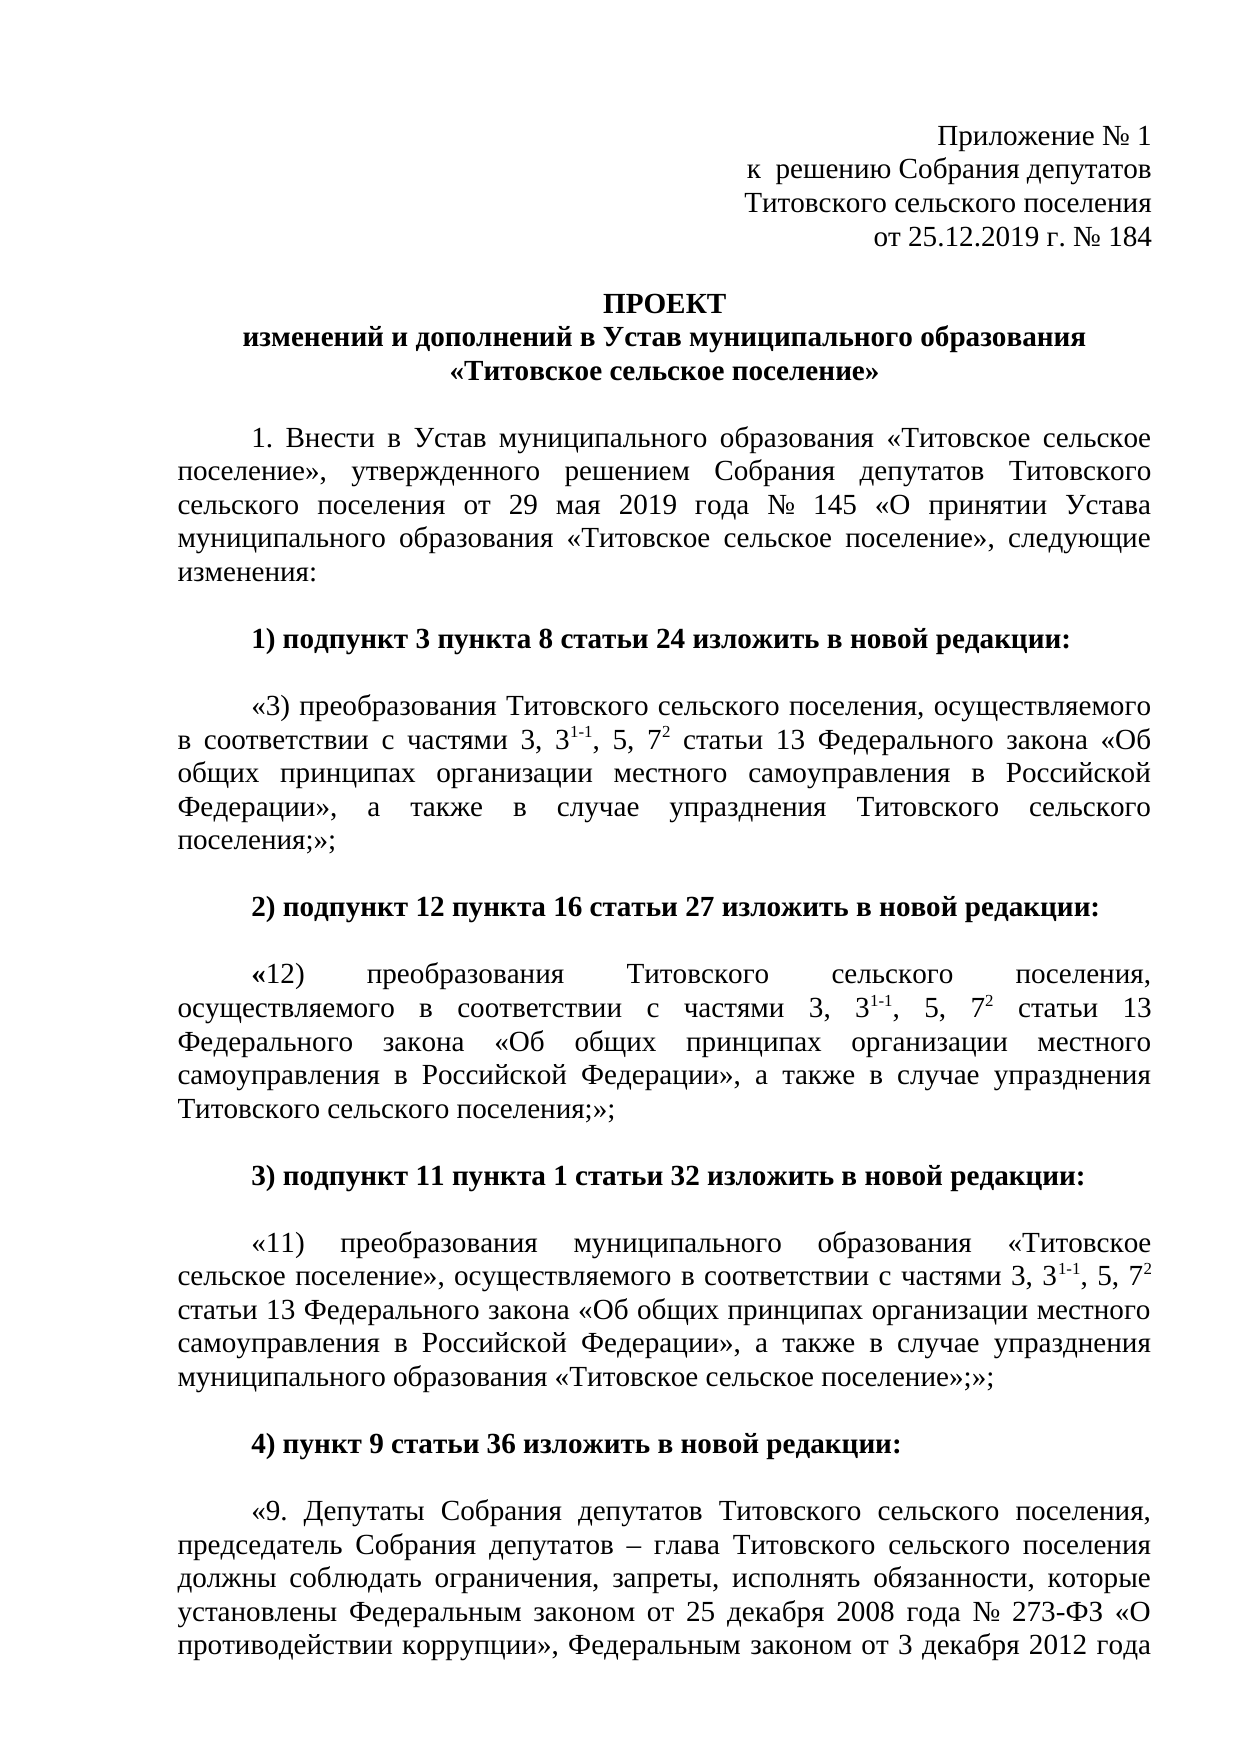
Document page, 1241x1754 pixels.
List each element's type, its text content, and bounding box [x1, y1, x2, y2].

text 4) пункт 9 статьи 36 изложить в новой редакции: [177, 1426, 1152, 1460]
text Титовского сельского поселения [683, 185, 1152, 219]
text к решению Собрания депутатов [683, 152, 1152, 185]
text от 25.12.2019 г. № 184 [683, 219, 1152, 252]
text «12) преобразования Титовского сельского поселения, осуществляемого в соответствии с частями 3, 31-1, 5, 72 статьи 13 Федерального закона «Об общих принципах организации местного самоуправления в Российской Федерации», а также в случае упразднения Титовского сельского поселения;»; [177, 957, 1152, 1124]
text изменений и дополнений в Устав муниципального образования [177, 319, 1152, 353]
text 1. Внести в Устав муниципального образования «Титовское сельское поселение», утвержденного решением Собрания депутатов Титовского сельского поселения от 29 мая 2019 года № 145 «О принятии Устава муниципального образования «Титовское сельское поселение», следующие изменения: [177, 420, 1152, 588]
text «11) преобразования муниципального образования «Титовское сельское поселение», осуществляемого в соответствии с частями 3, 31-1, 5, 72 статьи 13 Федерального закона «Об общих принципах организации местного самоуправления в Российской Федерации», а также в случае упразднения муниципального образования «Титовское сельское поселение»;»; [177, 1225, 1152, 1393]
text «3) преобразования Титовского сельского поселения, осуществляемого в соответствии с частями 3, 31-1, 5, 72 статьи 13 Федерального закона «Об общих принципах организации местного самоуправления в Российской Федерации», а также в случае упразднения Титовского сельского поселения;»; [177, 688, 1152, 856]
text ПРОЕКТ [177, 286, 1152, 319]
text 1) подпункт 3 пункта 8 статьи 24 изложить в новой редакции: [177, 621, 1152, 655]
text 2) подпункт 12 пункта 16 статьи 27 изложить в новой редакции: [177, 889, 1152, 923]
text 3) подпункт 11 пункта 1 статьи 32 изложить в новой редакции: [177, 1158, 1152, 1191]
text Приложение № 1 [683, 118, 1152, 152]
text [177, 1493, 1152, 1661]
text «Титовское сельское поселение» [177, 353, 1152, 386]
